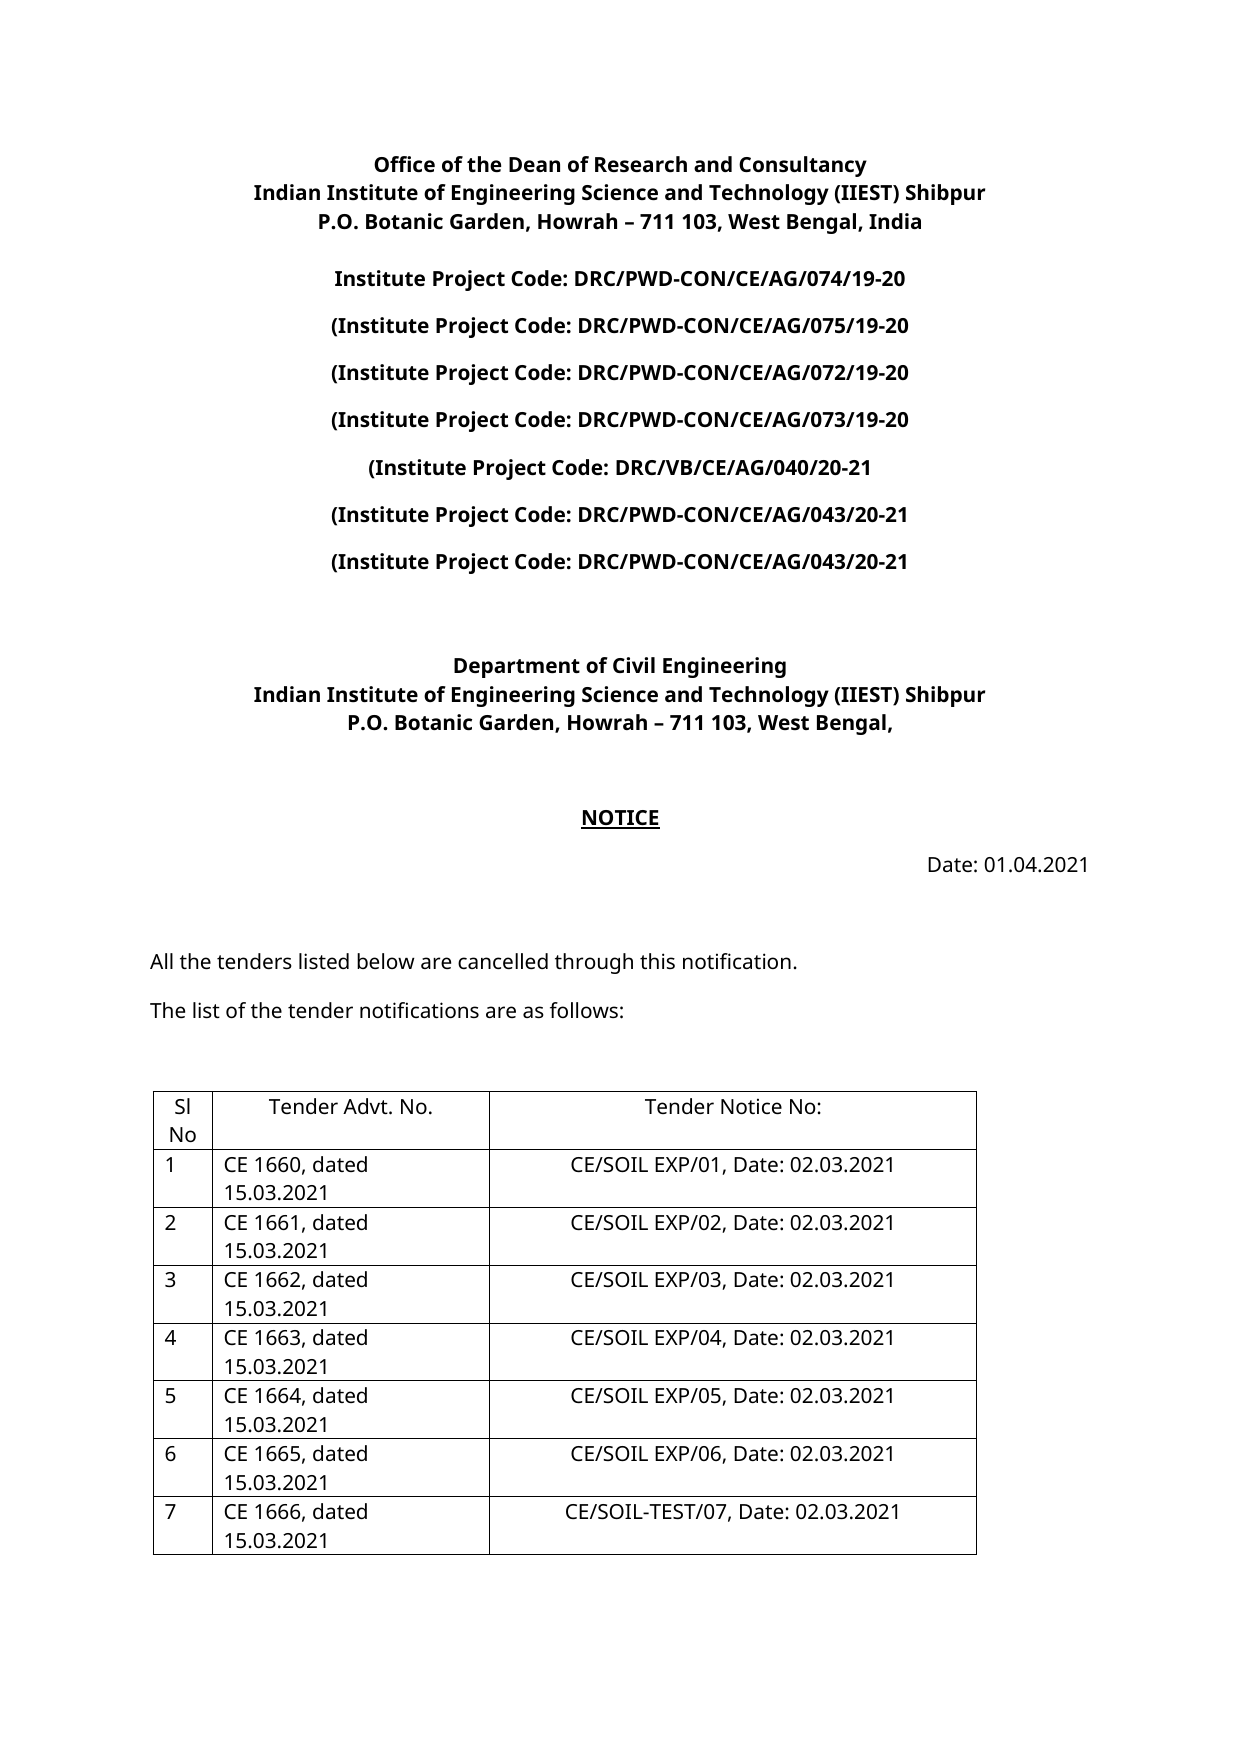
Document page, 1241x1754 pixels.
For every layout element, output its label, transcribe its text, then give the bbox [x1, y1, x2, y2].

text The list of the tender notifications are as follows: [150, 996, 1090, 1025]
text Department of Civil Engineering [150, 652, 1090, 680]
table_cell CE/SOIL EXP/03, Date: 02.03.2021 [490, 1266, 976, 1322]
table_cell CE/SOIL EXP/04, Date: 02.03.2021 [490, 1324, 976, 1380]
table_cell 1 [154, 1150, 212, 1207]
table_cell CE 1660, dated 15.03.2021 [213, 1150, 489, 1207]
text All the tenders listed below are cancelled through this notification. [150, 947, 1090, 975]
table_cell CE 1662, dated 15.03.2021 [213, 1266, 489, 1322]
text (Institute Project Code: DRC/VB/CE/AG/040/20-21 [150, 453, 1090, 481]
text , – 711 103, , [150, 708, 1090, 737]
text (Institute Project Code: DRC/PWD-CON/CE/AG/043/20-21 [150, 547, 1090, 576]
table_header Tender Advt. No. [213, 1092, 489, 1149]
table_cell CE 1666, dated 15.03.2021 [213, 1497, 489, 1554]
table_cell 7 [154, 1497, 212, 1554]
table_cell CE 1661, dated 15.03.2021 [213, 1208, 489, 1264]
table_cell 5 [154, 1381, 212, 1438]
text Indian Science and Technology (IIEST) Shibpur [150, 680, 1090, 708]
text , – 711 103, West [150, 207, 1090, 235]
table_cell 2 [154, 1208, 212, 1264]
text Institute Project Code: DRC/PWD-CON/CE/AG/074/19-20 [150, 264, 1090, 292]
table_cell CE/SOIL EXP/05, Date: 02.03.2021 [490, 1381, 976, 1438]
table_cell 4 [154, 1324, 212, 1380]
table_cell 6 [154, 1439, 212, 1496]
table_cell CE/SOIL EXP/01, Date: 02.03.2021 [490, 1150, 976, 1207]
text Indian Science and Technology (IIEST) Shibpur [150, 178, 1090, 207]
text (Institute Project Code: DRC/PWD-CON/CE/AG/072/19-20 [150, 358, 1090, 387]
table_cell CE/SOIL EXP/02, Date: 02.03.2021 [490, 1208, 976, 1264]
text Office of the Dean of Research and Consultancy [150, 150, 1090, 178]
text NOTICE [150, 803, 1090, 832]
text (Institute Project Code: DRC/PWD-CON/CE/AG/043/20-21 [150, 500, 1090, 529]
text Date: 01.04.2021 [150, 850, 1090, 879]
text (Institute Project Code: DRC/PWD-CON/CE/AG/075/19-20 [150, 311, 1090, 339]
table_cell CE/SOIL-TEST/07, Date: 02.03.2021 [490, 1497, 976, 1554]
table_cell CE/SOIL EXP/06, Date: 02.03.2021 [490, 1439, 976, 1496]
table_cell CE 1663, dated 15.03.2021 [213, 1324, 489, 1380]
table_cell CE 1664, dated 15.03.2021 [213, 1381, 489, 1438]
table_cell 3 [154, 1266, 212, 1322]
text (Institute Project Code: DRC/PWD-CON/CE/AG/073/19-20 [150, 406, 1090, 434]
table_header Sl No [154, 1092, 212, 1149]
table_cell CE 1665, dated 15.03.2021 [213, 1439, 489, 1496]
table_header Tender Notice No: [490, 1092, 976, 1149]
